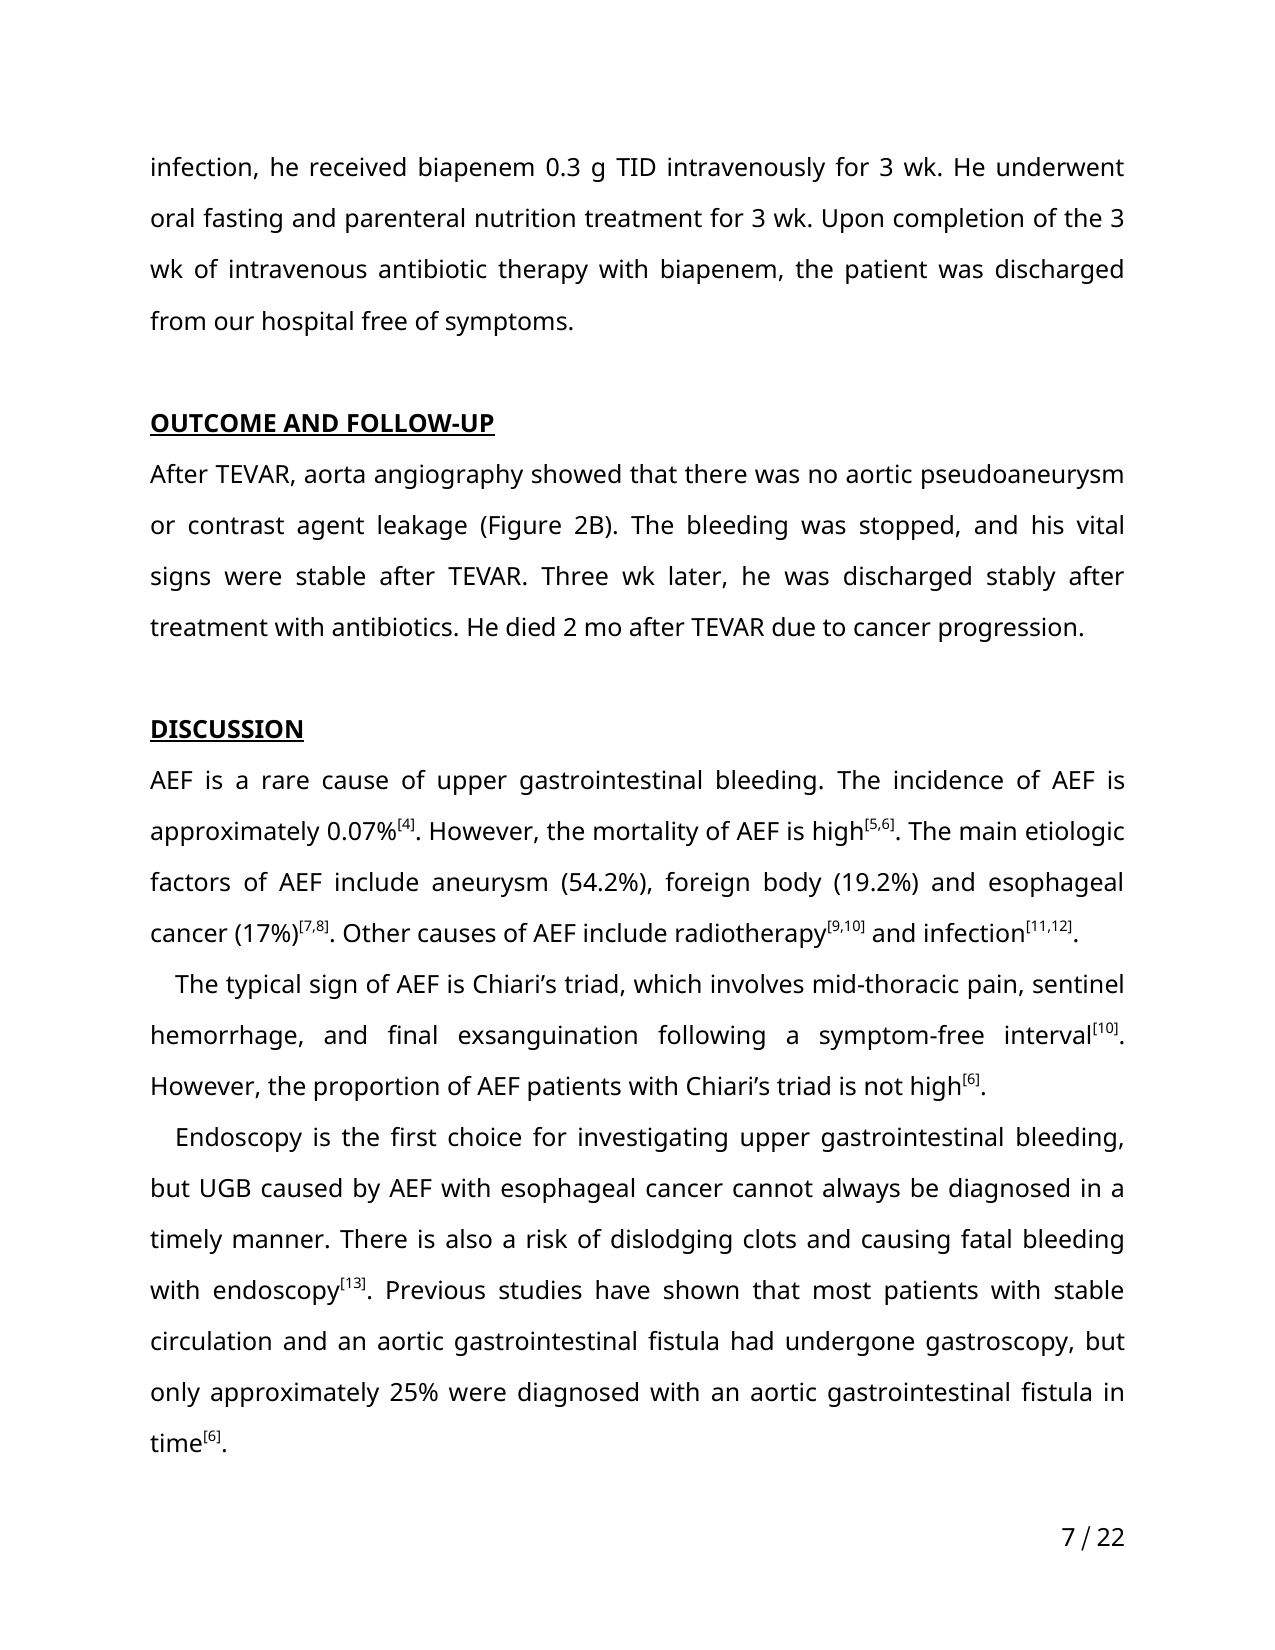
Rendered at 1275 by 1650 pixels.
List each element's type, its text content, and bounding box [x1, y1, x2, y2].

text OUTCOME AND FOLLOW-UP [150, 405, 1125, 439]
text AEF is a rare cause of upper gastrointestinal bleeding. The incidence of AEF is approximately 0.07%[4]. However, the mortality of AEF is high[5,6]. The main etiologic factors of AEF include aneurysm (54.2%), foreign body (19.2%) and esophageal cancer (17%)[7,8]. Other causes of AEF include radiotherapy[9,10] and infection[11,12]. [150, 762, 1125, 950]
text After TEVAR, aorta angiography showed that there was no aortic pseudoaneurysm or contrast agent leakage (Figure 2B). The bleeding was stopped, and his vital signs were stable after TEVAR. Three wk later, he was discharged stably after treatment with antibiotics. He died 2 mo after TEVAR due to cancer progression. [150, 456, 1125, 643]
text The typical sign of AEF is Chiari’s triad, which involves mid-thoracic pain, sentinel hemorrhage, and final exsanguination following a symptom-free interval[10]. However, the proportion of AEF patients with Chiari’s triad is not high[6]. [150, 967, 1125, 1103]
text Discussion [150, 711, 1125, 746]
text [150, 150, 1125, 337]
text Endoscopy is the first choice for investigating upper gastrointestinal bleeding, but UGB caused by AEF with esophageal cancer cannot always be diagnosed in a timely manner. There is also a risk of dislodging clots and causing fatal bleeding with endoscopy[13]. Previous studies have shown that most patients with stable circulation and an aortic gastrointestinal fistula had undergone gastroscopy, but only approximately 25% were diagnosed with an aortic gastrointestinal fistula in time[6]. [150, 1120, 1125, 1460]
